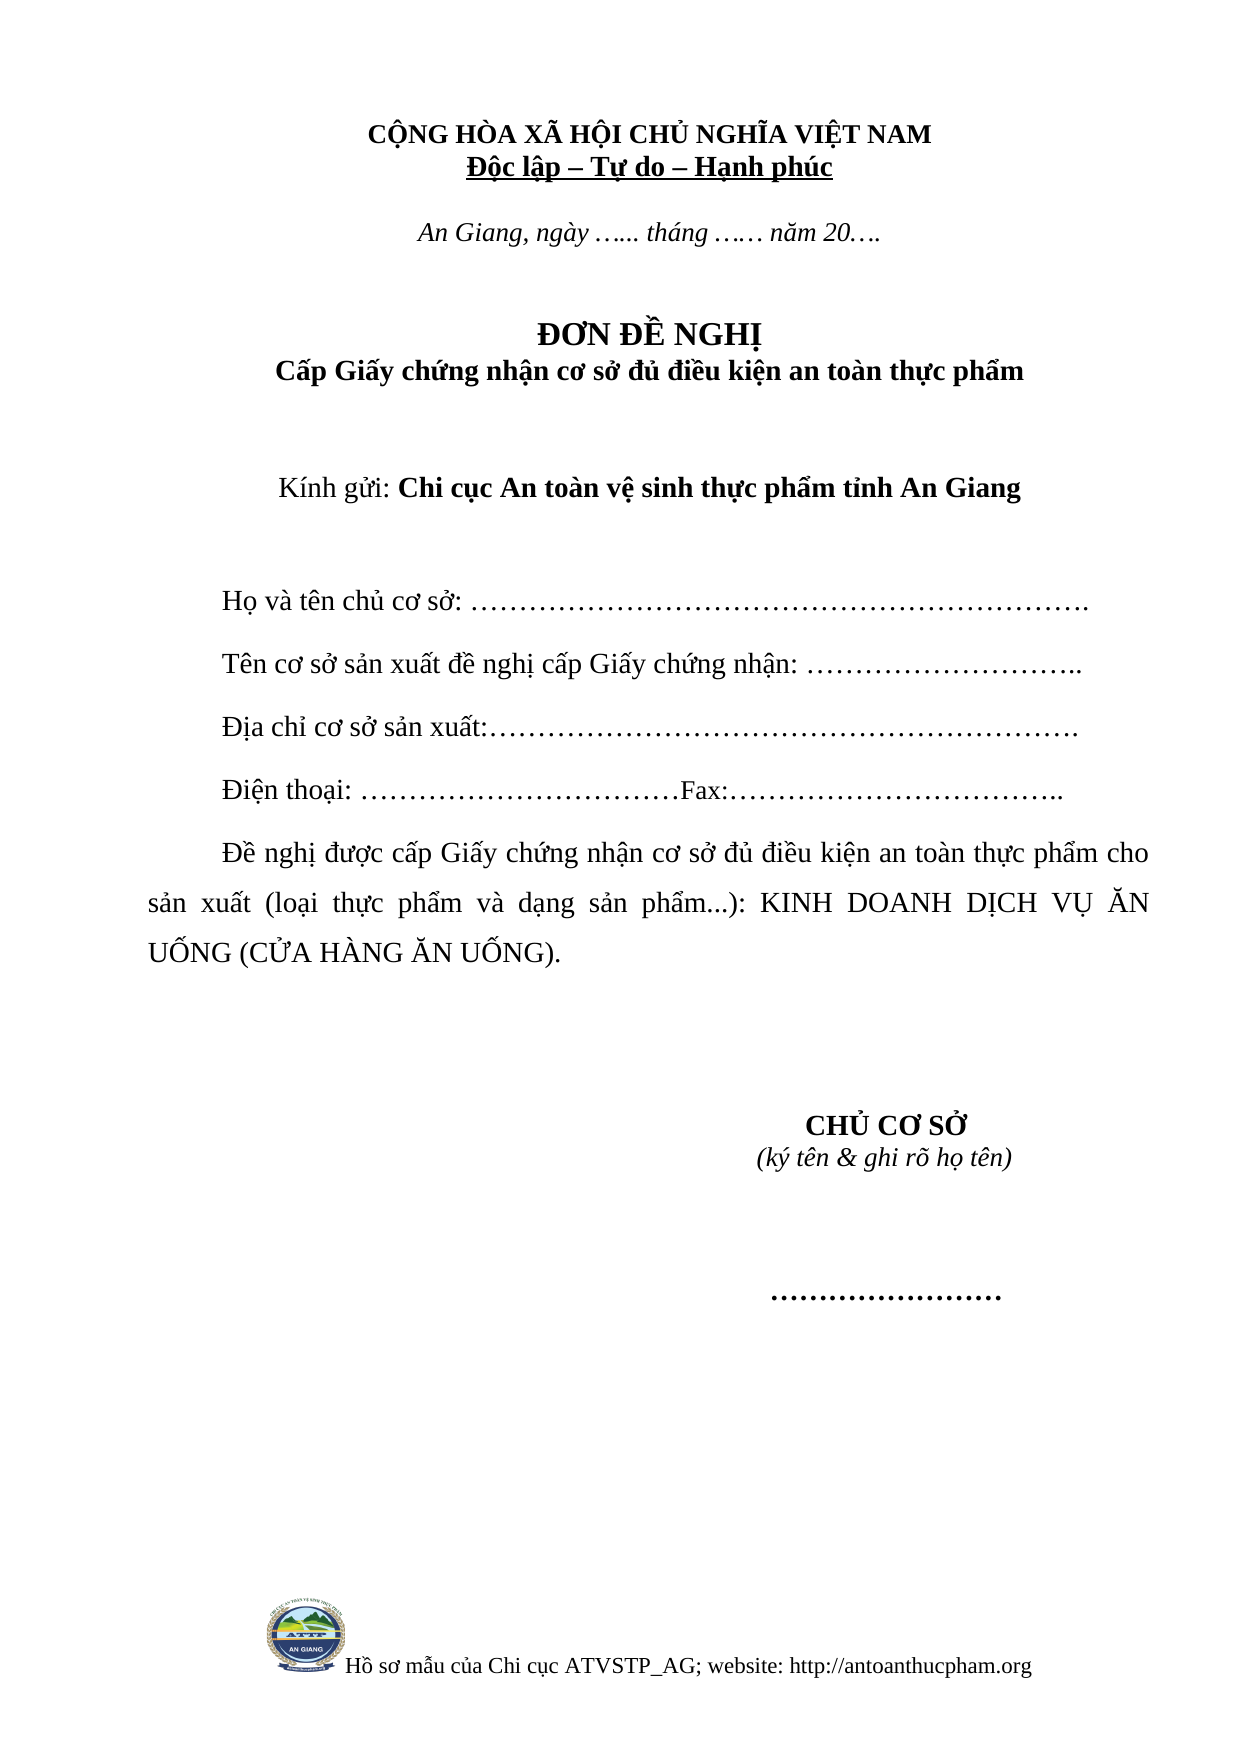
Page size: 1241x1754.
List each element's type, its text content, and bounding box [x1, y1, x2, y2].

text Điện thoại: ……………………………Fax:…………………………….. [148, 772, 1152, 805]
text Độc lập – Tự do – Hạnh phúc [148, 149, 1152, 183]
text CỘNG HÒA XÃ HỘI CHỦ NGHĨA VIỆT NAM [148, 118, 1152, 149]
text CHỦ CƠ SỞ [148, 1108, 1152, 1141]
text Kính gửi: Chi cục An toàn vệ sinh thực phẩm tỉnh An Giang [148, 470, 1152, 504]
text (ký tên & ghi rõ họ tên) [148, 1141, 1152, 1172]
text An Giang, ngày …... tháng …… năm 20…. [148, 216, 1152, 247]
text Họ và tên chủ cơ sở: ………………………………………………………. [148, 583, 1152, 617]
text ĐƠN ĐỀ NGHỊ [148, 314, 1152, 353]
text Tên cơ sở sản xuất đề nghị cấp Giấy chứng nhận: ……………………….. [148, 646, 1152, 680]
text Địa chỉ cơ sở sản xuất:……………………………………………………. [148, 709, 1152, 743]
picture [266, 1595, 345, 1674]
text Cấp Giấy chứng nhận cơ sở đủ điều kiện an toàn thực phẩm [148, 353, 1152, 386]
text Đề nghị được cấp Giấy chứng nhận cơ sở đủ điều kiện an toàn thực phẩm cho sản xuất (loại thực phẩm và dạng sản phẩm...): KINH DOANH DỊCH VỤ ĂN UỐNG (CỬA HÀNG ĂN UỐNG). [148, 835, 1152, 969]
text …………………… [148, 1273, 1152, 1306]
